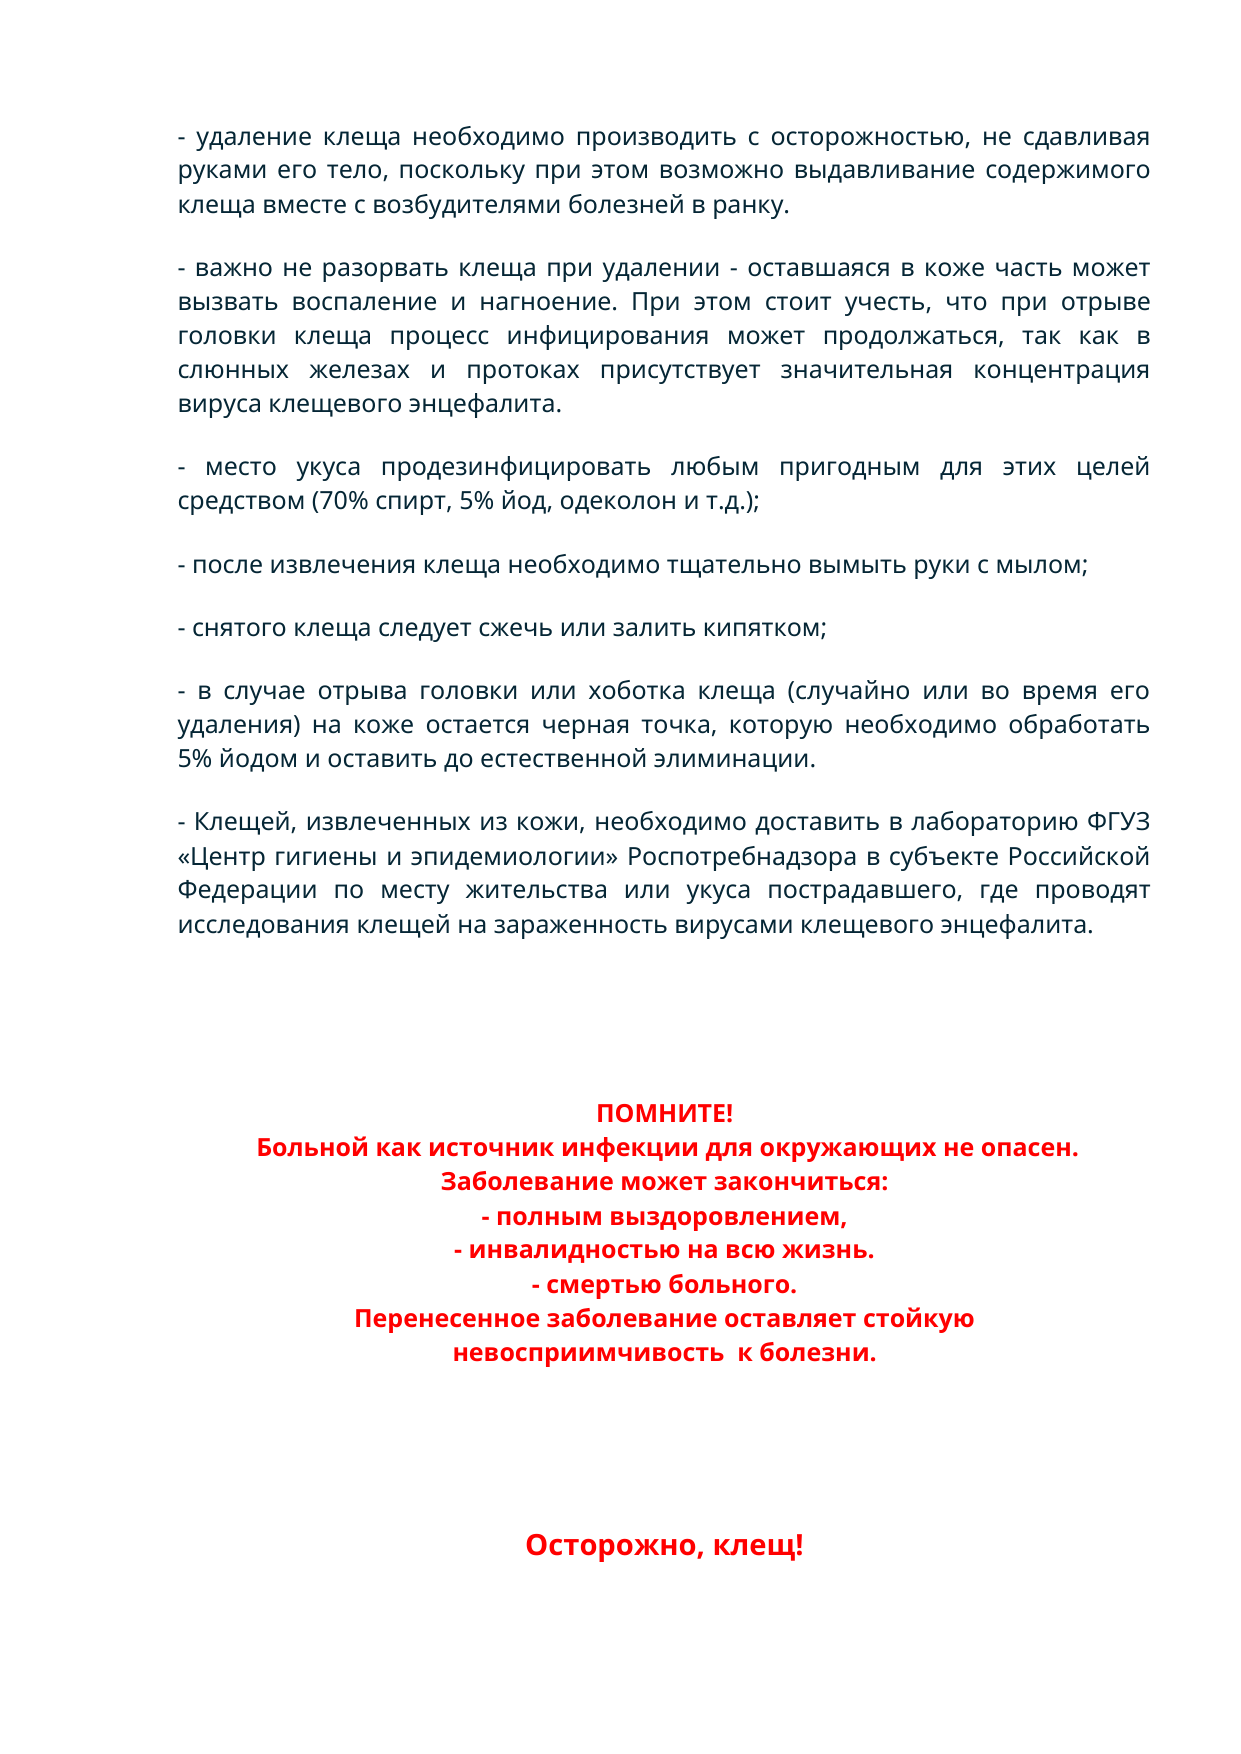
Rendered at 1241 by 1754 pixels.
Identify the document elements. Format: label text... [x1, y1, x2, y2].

text - после извлечения клеща необходимо тщательно вымыть руки с мылом; [177, 546, 1152, 580]
text - в случае отрыва головки или хоботка клеща (случайно или во время его удаления) на коже остается черная точка, которую необходимо обработать 5% йодом и оставить до естественной элиминации. [177, 673, 1152, 775]
text невосприимчивость к болезни. [177, 1334, 1152, 1368]
text - полным выздоровлением, [177, 1198, 1152, 1232]
text - важно не разорвать клеща при удалении - оставшаяся в коже часть может вызвать воспаление и нагноение. При этом стоит учесть, что при отрыве головки клеща процесс инфицирования может продолжаться, так как в слюнных железах и протоках присутствует значительная концентрация вируса клещевого энцефалита. [177, 249, 1152, 420]
text - место укуса продезинфицировать любым пригодным для этих целей средством (70% спирт, 5% йод, одеколон и т.д.); [177, 449, 1152, 517]
text Больной как источник инфекции для окружающих не опасен. [177, 1130, 1152, 1164]
text - снятого клеща следует сжечь или залить кипятком; [177, 609, 1152, 643]
text - инвалидностью на всю жизнь. [177, 1232, 1152, 1266]
text Перенесенное заболевание оставляет стойкую [177, 1300, 1152, 1334]
text Заболевание может закончиться: [177, 1164, 1152, 1198]
text - смертью больного. [177, 1266, 1152, 1300]
text - удаление клеща необходимо производить с осторожностью, не сдавливая руками его тело, поскольку при этом возможно выдавливание содержимого клеща вместе с возбудителями болезней в ранку. [177, 118, 1152, 220]
text ПОМНИТЕ! [177, 1096, 1152, 1130]
text - Клещей, извлеченных из кожи, необходимо доставить в лабораторию ФГУЗ «Центр гигиены и эпидемиологии» Роспотребнадзора в субъекте Российской Федерации по месту жительства или укуса пострадавшего, где проводят исследования клещей на зараженность вирусами клещевого энцефалита. [177, 804, 1152, 940]
text Осторожно, клещ! [177, 1524, 1152, 1564]
